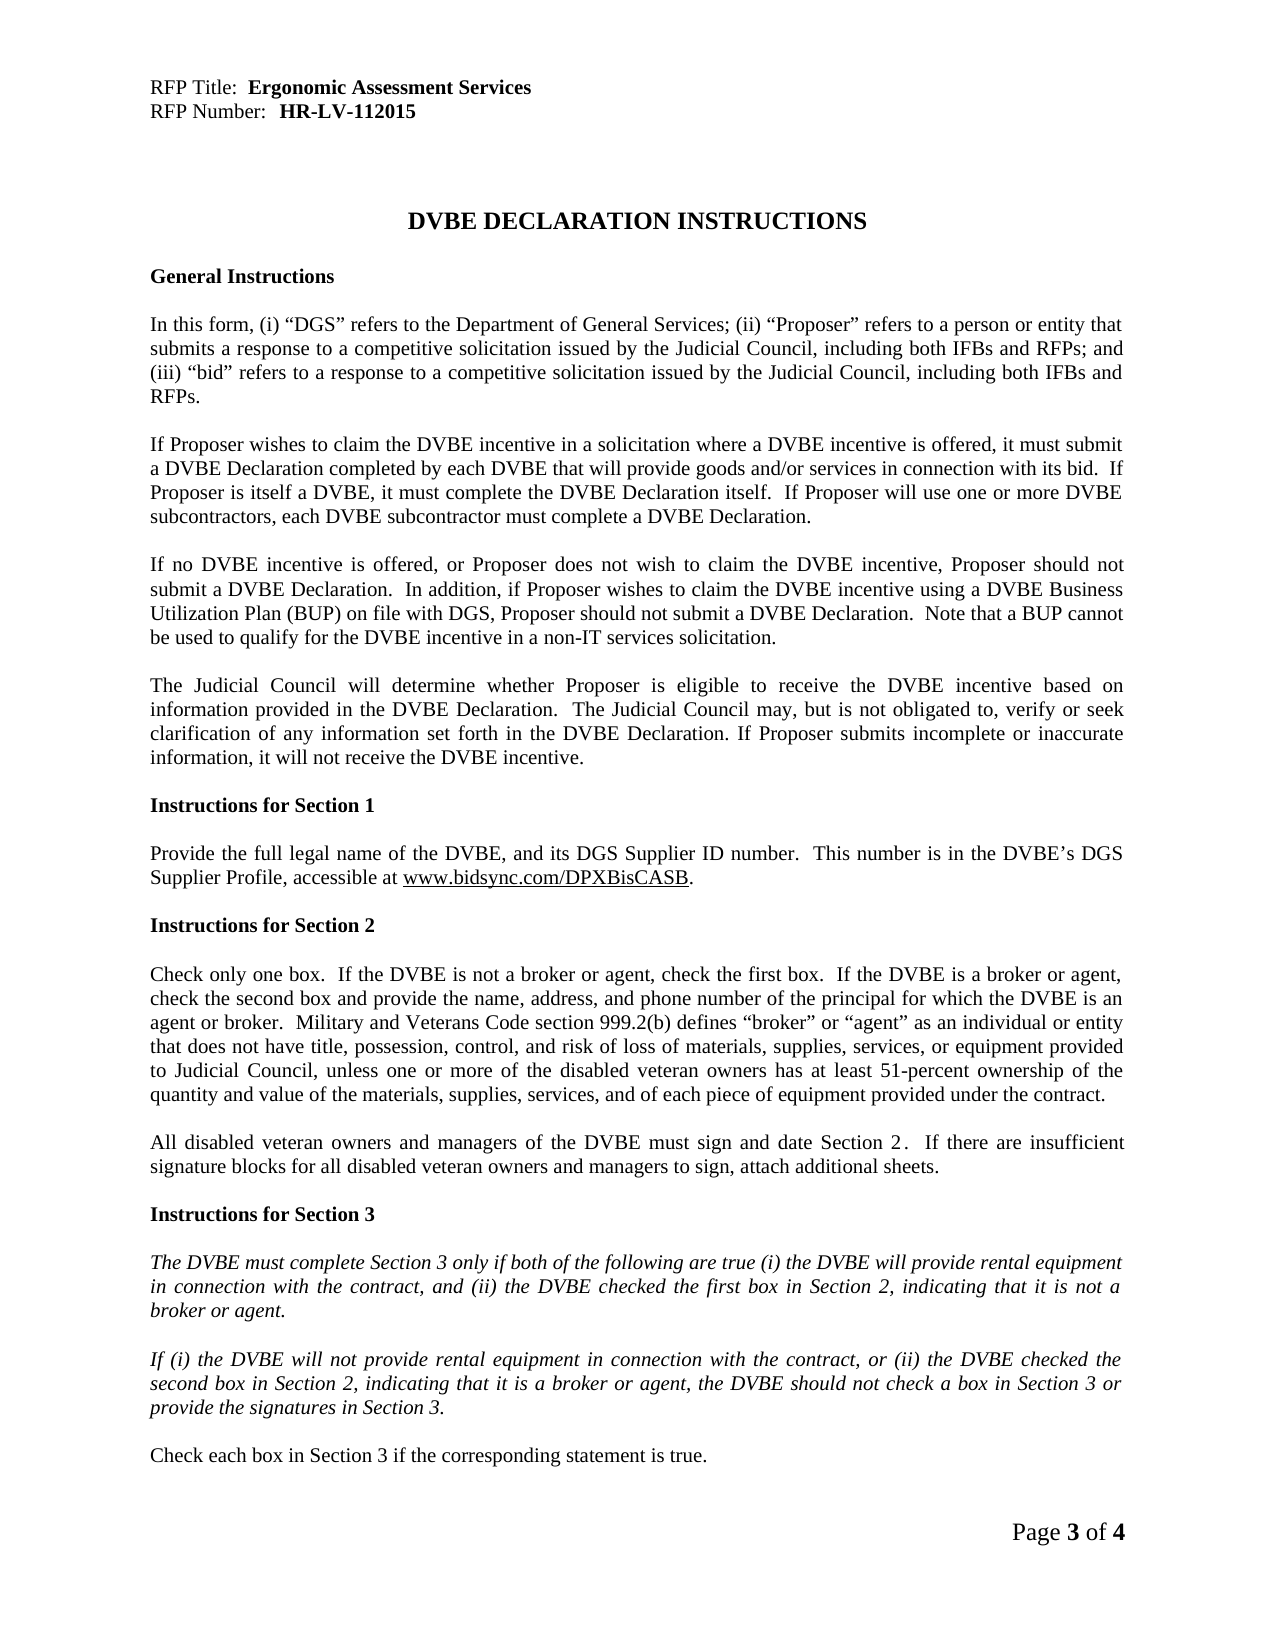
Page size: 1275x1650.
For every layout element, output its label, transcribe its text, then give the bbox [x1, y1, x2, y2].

text If (i) the DVBE will not provide rental equipment in connection with the contract, or (ii) the DVBE checked the second box in Section 2, indicating that it is a broker or agent, the DVBE should not check a box in Section 3 or provide the signatures in Section 3. [150, 1346, 1125, 1419]
text If Proposer wishes to claim the DVBE incentive in a solicitation where a DVBE incentive is offered, it must submit a DVBE Declaration completed by each DVBE that will provide goods and/or services in connection with its bid. If Proposer is itself a DVBE, it must complete the DVBE Declaration itself. If Proposer will use one or more DVBE subcontractors, each DVBE subcontractor must complete a DVBE Declaration. [150, 432, 1125, 528]
text The Judicial Council will determine whether Proposer is eligible to receive the DVBE incentive based on information provided in the DVBE Declaration. The Judicial Council may, but is not obligated to, verify or seek clarification of any information set forth in the DVBE Declaration. If Proposer submits incomplete or inaccurate information, it will not receive the DVBE incentive. [150, 673, 1125, 769]
text Check each box in Section 3 if the corresponding statement is true. [150, 1443, 1125, 1467]
text Provide the full legal name of the DVBE, and its DGS Supplier ID number. This number is in the DVBE’s DGS Supplier Profile, accessible at www.bidsync.com/DPXBisCASB. [150, 841, 1125, 889]
text All disabled veteran owners and managers of the DVBE must sign and date Section 2. If there are insufficient signature blocks for all disabled veteran owners and managers to sign, attach additional sheets. [150, 1130, 1125, 1178]
text DVBE Declaration Instructions [150, 206, 1125, 235]
text Instructions for Section 3 [150, 1202, 1125, 1226]
text Check only one box. If the DVBE is not a broker or agent, check the first box. If the DVBE is a broker or agent, check the second box and provide the name, address, and phone number of the principal for which the DVBE is an agent or broker. Military and Veterans Code section 999.2(b) defines “broker” or “agent” as an individual or entity that does not have title, possession, control, and risk of loss of materials, supplies, services, or equipment provided to Judicial Council, unless one or more of the disabled veteran owners has at least 51-percent ownership of the quantity and value of the materials, supplies, services, and of each piece of equipment provided under the contract. [150, 961, 1125, 1106]
text General Instructions [150, 264, 1125, 288]
text Instructions for Section 1 [150, 793, 1125, 817]
text In this form, (i) “DGS” refers to the Department of General Services; (ii) “Proposer” refers to a person or entity that submits a response to a competitive solicitation issued by the Judicial Council, including both IFBs and RFPs; and (iii) “bid” refers to a response to a competitive solicitation issued by the Judicial Council, including both IFBs and RFPs. [150, 312, 1125, 408]
text The DVBE must complete Section 3 only if both of the following are true (i) the DVBE will provide rental equipment in connection with the contract, and (ii) the DVBE checked the first box in Section 2, indicating that it is not a broker or agent. [150, 1250, 1125, 1322]
text Instructions for Section 2 [150, 913, 1125, 937]
text If no DVBE incentive is offered, or Proposer does not wish to claim the DVBE incentive, Proposer should not submit a DVBE Declaration. In addition, if Proposer wishes to claim the DVBE incentive using a DVBE Business Utilization Plan (BUP) on file with DGS, Proposer should not submit a DVBE Declaration. Note that a BUP cannot be used to qualify for the DVBE incentive in a non-IT services solicitation. [150, 552, 1125, 649]
